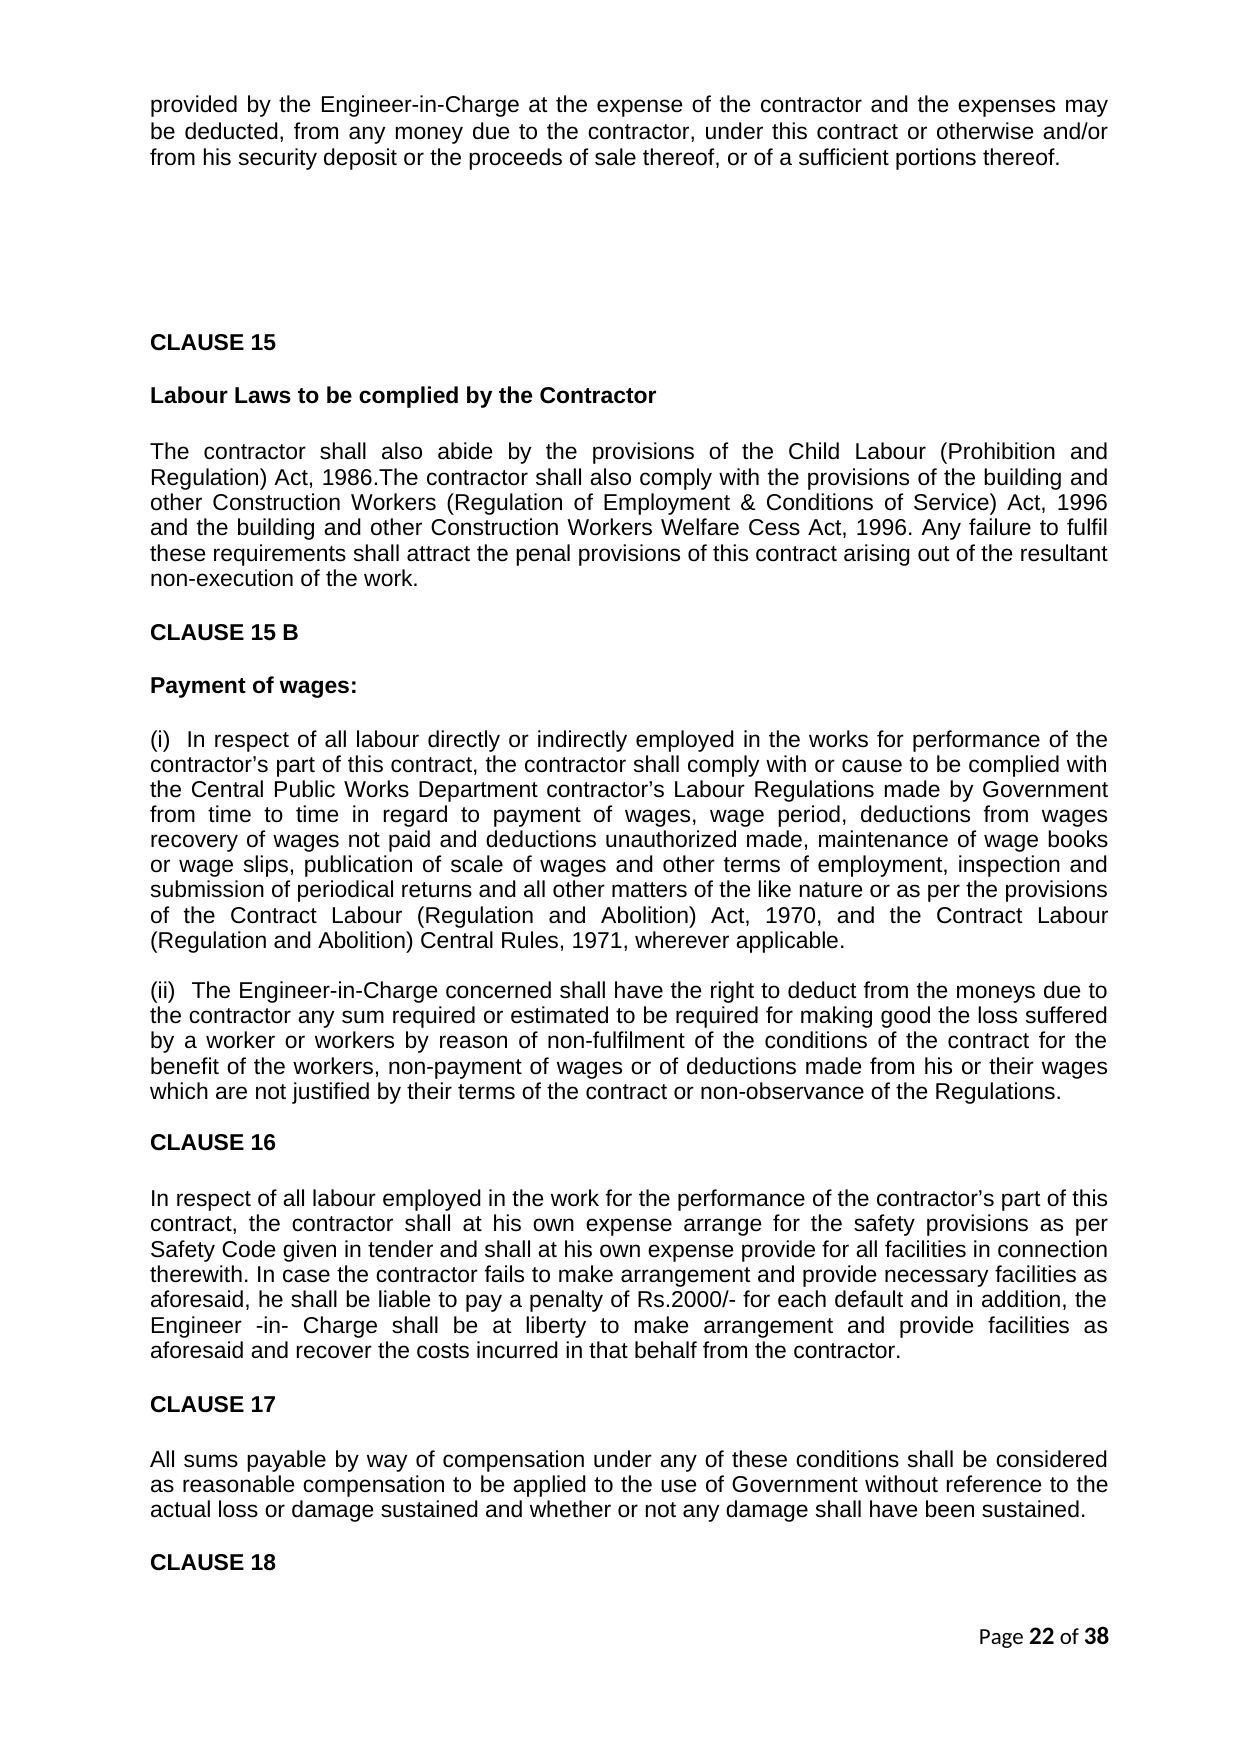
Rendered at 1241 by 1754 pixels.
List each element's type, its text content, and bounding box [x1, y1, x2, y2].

text CLAUSE 18 [150, 1550, 1109, 1576]
text CLAUSE 15 B [150, 620, 1109, 646]
text In respect of all labour employed in the work for the performance of the contractor’s part of this contract, the contractor shall at his own expense arrange for the safety provisions as per Safety Code given in tender and shall at his own expense provide for all facilities in connection therewith. In case the contractor fails to make arrangement and provide necessary facilities as aforesaid, he shall be liable to pay a penalty of Rs.2000/- for each default and in addition, the Engineer -in- Charge shall be at liberty to make arrangement and provide facilities as aforesaid and recover the costs incurred in that behalf from the contractor. [150, 1186, 1109, 1363]
text The contractor shall also abide by the provisions of the Child Labour (Prohibition and Regulation) Act, 1986.The contractor shall also comply with the provisions of the building and other Construction Workers (Regulation of Employment & Conditions of Service) Act, 1996 and the building and other Construction Workers Welfare Cess Act, 1996. Any failure to fulfil these requirements shall attract the penal provisions of this contract arising out of the resultant non-execution of the work. [150, 439, 1109, 591]
text Labour Laws to be complied by the Contractor [150, 383, 1109, 409]
text CLAUSE 17 [150, 1391, 1109, 1417]
text Payment of wages: [150, 673, 1109, 698]
text CLAUSE 16 [150, 1130, 1109, 1155]
text CLAUSE 15 [150, 330, 1109, 356]
text All sums payable by way of compensation under any of these conditions shall be considered as reasonable compensation to be applied to the use of Government without reference to the actual loss or damage sustained and whether or not any damage shall have been sustained. [150, 1447, 1109, 1523]
list The Engineer-in-Charge concerned shall have the right to deduct from the moneys due to the contractor any sum required or estimated to be required for making good the loss suffered by a worker or workers by reason of non-fulfilment of the conditions of the contract for the benefit of the workers, non-payment of wages or of deductions made from his or their wages which are not justified by their terms of the contract or non-observance of the Regulations. [150, 978, 1109, 1104]
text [150, 92, 1109, 170]
list In respect of all labour directly or indirectly employed in the works for performance of the contractor’s part of this contract, the contractor shall comply with or cause to be complied with the Central Public Works Department contractor’s Labour Regulations made by Government from time to time in regard to payment of wages, wage period, deductions from wages recovery of wages not paid and deductions unauthorized made, maintenance of wage books or wage slips, publication of scale of wages and other terms of employment, inspection and submission of periodical returns and all other matters of the like nature or as per the provisions of the Contract Labour (Regulation and Abolition) Act, 1970, and the Contract Labour (Regulation and Abolition) Central Rules, 1971, wherever applicable. [150, 727, 1109, 953]
